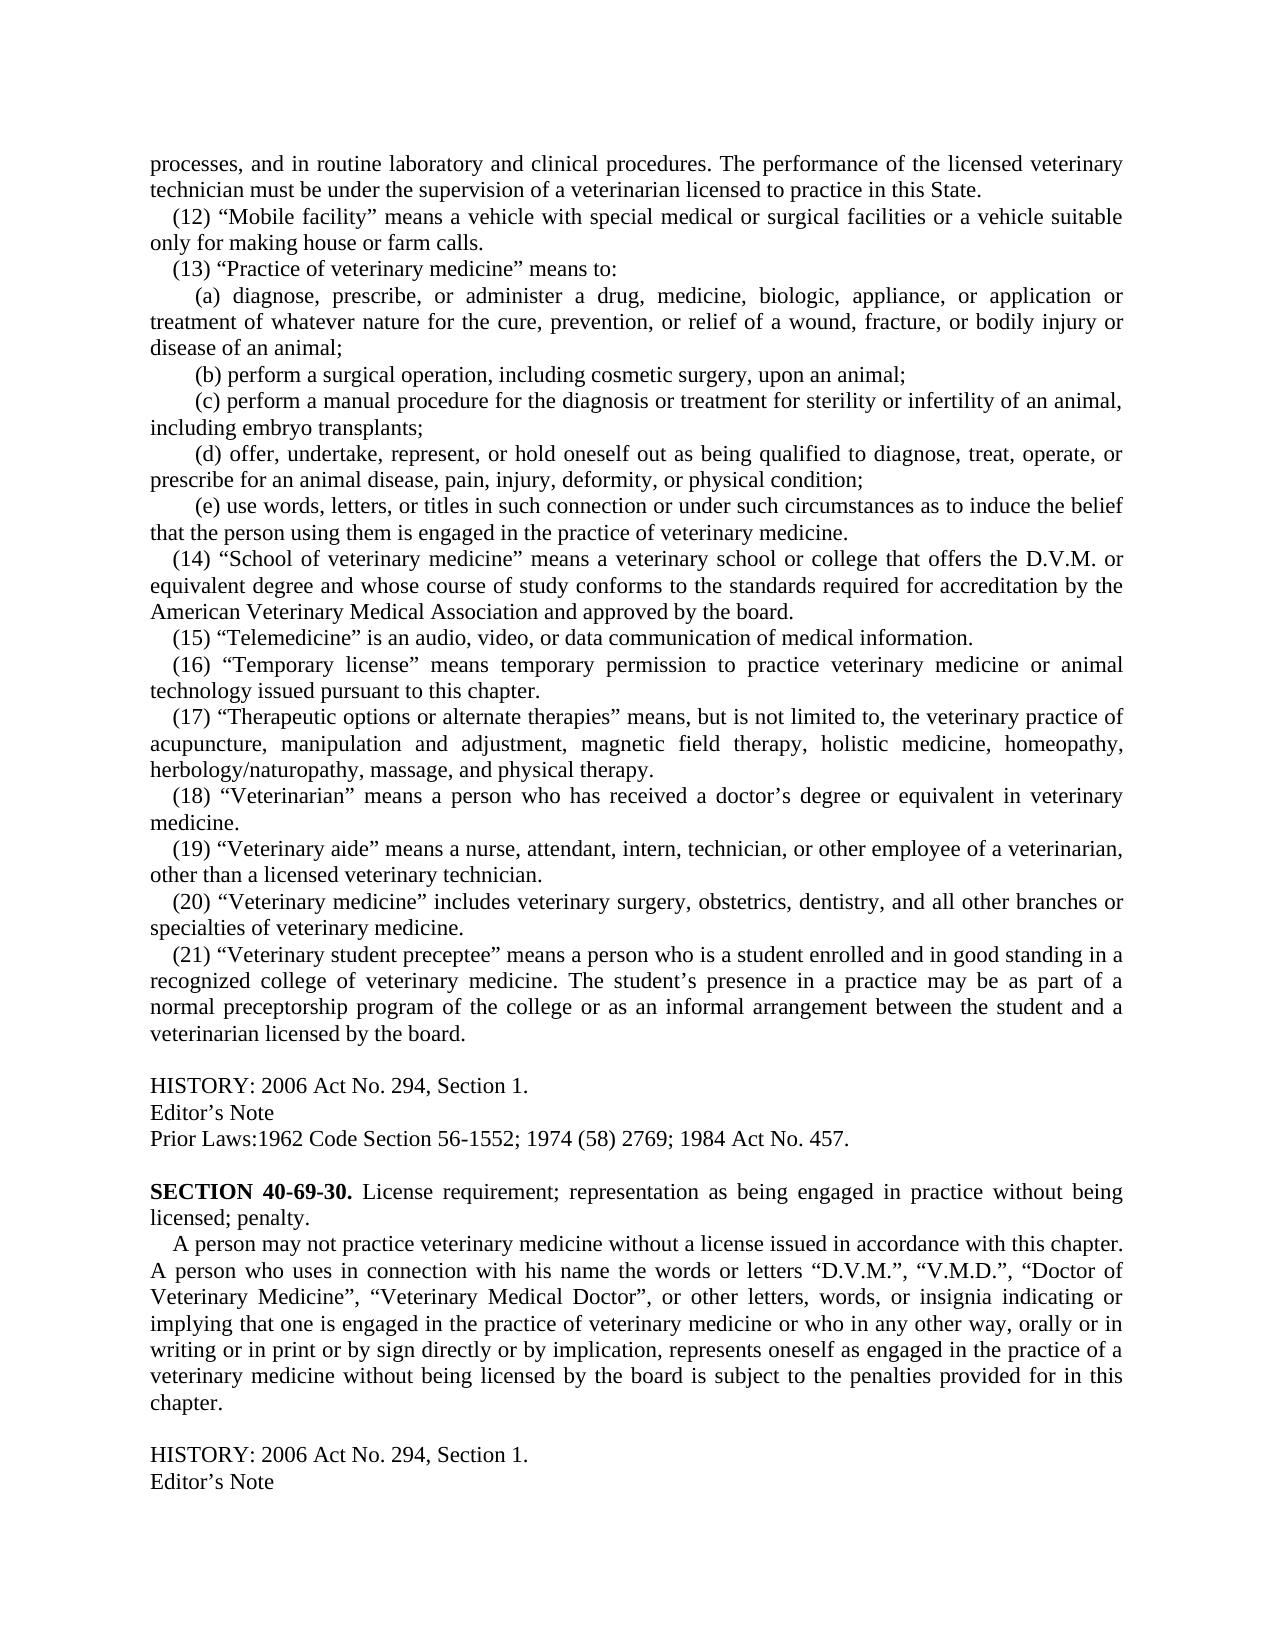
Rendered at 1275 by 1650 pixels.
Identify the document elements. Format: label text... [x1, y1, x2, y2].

text Editor’s Note [150, 1468, 1125, 1494]
text (19) “Veterinary aide” means a nurse, attendant, intern, technician, or other employee of a veterinarian, other than a licensed veterinary technician. [150, 835, 1125, 888]
text (b) perform a surgical operation, including cosmetic surgery, upon an animal; [150, 361, 1125, 387]
text (e) use words, letters, or titles in such connection or under such circumstances as to induce the belief that the person using them is engaged in the practice of veterinary medicine. [150, 493, 1125, 545]
text Prior Laws:1962 Code Section 56-1552; 1974 (58) 2769; 1984 Act No. 457. [150, 1125, 1125, 1151]
text (17) “Therapeutic options or alternate therapies” means, but is not limited to, the veterinary practice of acupuncture, manipulation and adjustment, magnetic field therapy, holistic medicine, homeopathy, herbology/naturopathy, massage, and physical therapy. [150, 703, 1125, 782]
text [150, 150, 1125, 203]
text (a) diagnose, prescribe, or administer a drug, medicine, biologic, appliance, or application or treatment of whatever nature for the cure, prevention, or relief of a wound, fracture, or bodily injury or disease of an animal; [150, 282, 1125, 361]
text (18) “Veterinarian” means a person who has received a doctor’s degree or equivalent in veterinary medicine. [150, 782, 1125, 835]
text (21) “Veterinary student preceptee” means a person who is a student enrolled and in good standing in a recognized college of veterinary medicine. The student’s presence in a practice may be as part of a normal preceptorship program of the college or as an informal arrangement between the student and a veterinarian licensed by the board. [150, 941, 1125, 1046]
text A person may not practice veterinary medicine without a license issued in accordance with this chapter. A person who uses in connection with his name the words or letters “D.V.M.”, “V.M.D.”, “Doctor of Veterinary Medicine”, “Veterinary Medical Doctor”, or other letters, words, or insignia indicating or implying that one is engaged in the practice of veterinary medicine or who in any other way, orally or in writing or in print or by sign directly or by implication, represents oneself as engaged in the practice of a veterinary medicine without being licensed by the board is subject to the penalties provided for in this chapter. [150, 1231, 1125, 1415]
text (c) perform a manual procedure for the diagnosis or treatment for sterility or infertility of an animal, including embryo transplants; [150, 387, 1125, 440]
text (d) offer, undertake, represent, or hold oneself out as being qualified to diagnose, treat, operate, or prescribe for an animal disease, pain, injury, deformity, or physical condition; [150, 440, 1125, 493]
text (14) “School of veterinary medicine” means a veterinary school or college that offers the D.V.M. or equivalent degree and whose course of study conforms to the standards required for accreditation by the American Veterinary Medical Association and approved by the board. [150, 545, 1125, 624]
text HISTORY: 2006 Act No. 294, Section 1. [150, 1441, 1125, 1468]
text Editor’s Note [150, 1099, 1125, 1125]
text (20) “Veterinary medicine” includes veterinary surgery, obstetrics, dentistry, and all other branches or specialties of veterinary medicine. [150, 888, 1125, 941]
text HISTORY: 2006 Act No. 294, Section 1. [150, 1072, 1125, 1099]
text (15) “Telemedicine” is an audio, video, or data communication of medical information. [150, 624, 1125, 651]
text (12) “Mobile facility” means a vehicle with special medical or surgical facilities or a vehicle suitable only for making house or farm calls. [150, 203, 1125, 255]
text (13) “Practice of veterinary medicine” means to: [150, 255, 1125, 282]
text SECTION 40-69-30. License requirement; representation as being engaged in practice without being licensed; penalty. [150, 1178, 1125, 1231]
text (16) “Temporary license” means temporary permission to practice veterinary medicine or animal technology issued pursuant to this chapter. [150, 651, 1125, 703]
